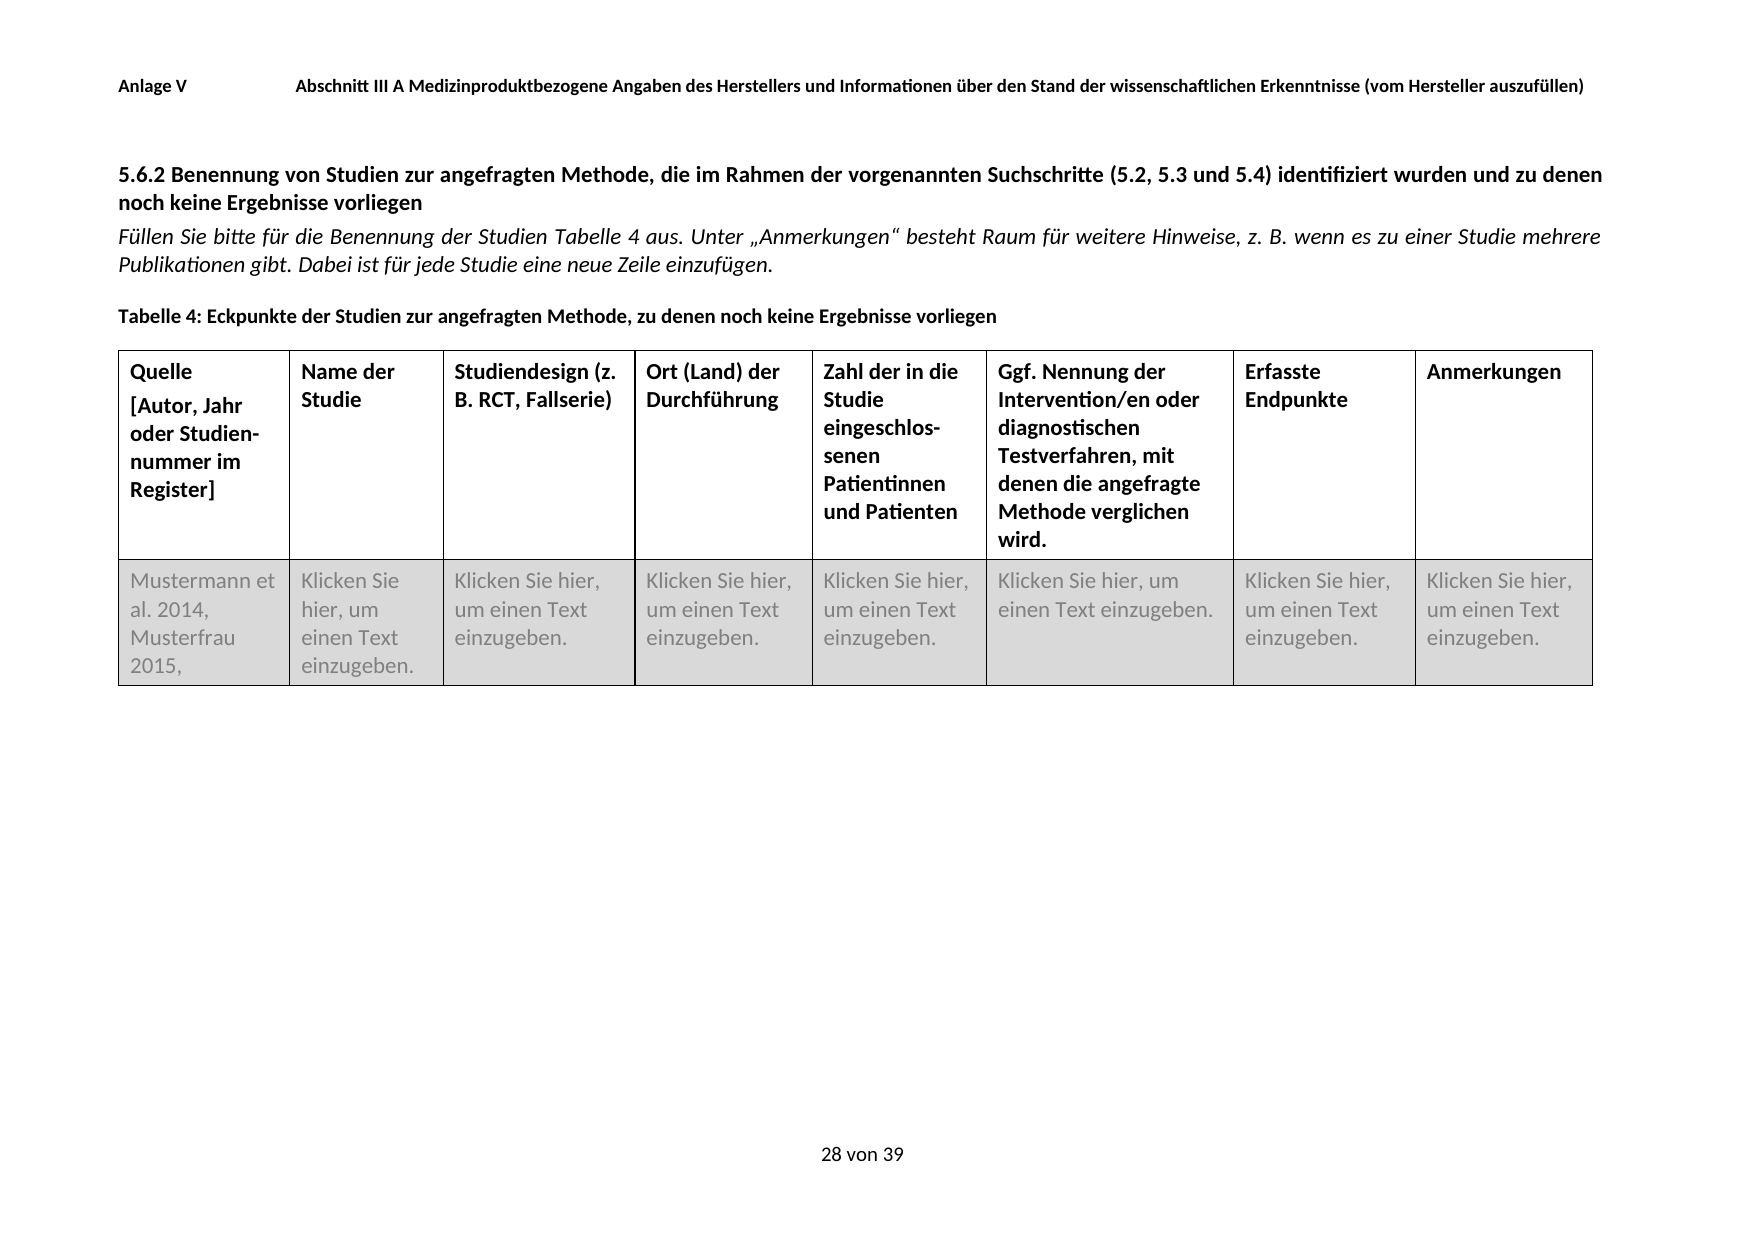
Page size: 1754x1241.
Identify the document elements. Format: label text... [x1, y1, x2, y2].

table_cell [119, 560, 289, 685]
table_header Erfasste Endpunkte [1234, 351, 1415, 559]
table_cell [636, 560, 812, 685]
table_header Quelle [Autor, Jahr oder Studien-nummer im Register] [119, 351, 289, 559]
table_header Name der Studie [290, 351, 443, 559]
table_cell [1416, 560, 1592, 685]
table_header Studiendesign (z. B. RCT, Fallserie) [444, 351, 634, 559]
table_header Anmerkungen [1416, 351, 1592, 559]
table_cell [813, 560, 986, 685]
table_header Ggf. Nennung der Intervention/en oder diagnostischen Testverfahren, mit denen die angefragte Methode verglichen wird. [987, 351, 1233, 559]
table_cell [1234, 560, 1415, 685]
text Füllen Sie bitte für die Benennung der Studien Tabelle 4 aus. Unter „Anmerkungen“ besteht Raum für weitere Hinweise, z. B. wenn es zu einer Studie mehrere Publikationen gibt. Dabei ist für jede Studie eine neue Zeile einzufügen. [118, 222, 1606, 278]
text 5.6.2 Benennung von Studien zur angefragten Methode, die im Rahmen der vorgenannten Suchschritte (5.2, 5.3 und 5.4) identifiziert wurden und zu denen noch keine Ergebnisse vorliegen [118, 160, 1606, 216]
table_header Zahl der in die Studie eingeschlos-senen Patientinnen und Patienten [813, 351, 986, 559]
table_cell [444, 560, 634, 685]
table_cell [987, 560, 1233, 685]
text Tabelle 4: Eckpunkte der Studien zur angefragten Methode, zu denen noch keine Ergebnisse vorliegen [118, 303, 1606, 329]
table_header Ort (Land) der Durchführung [636, 351, 812, 559]
table_cell [290, 560, 443, 685]
